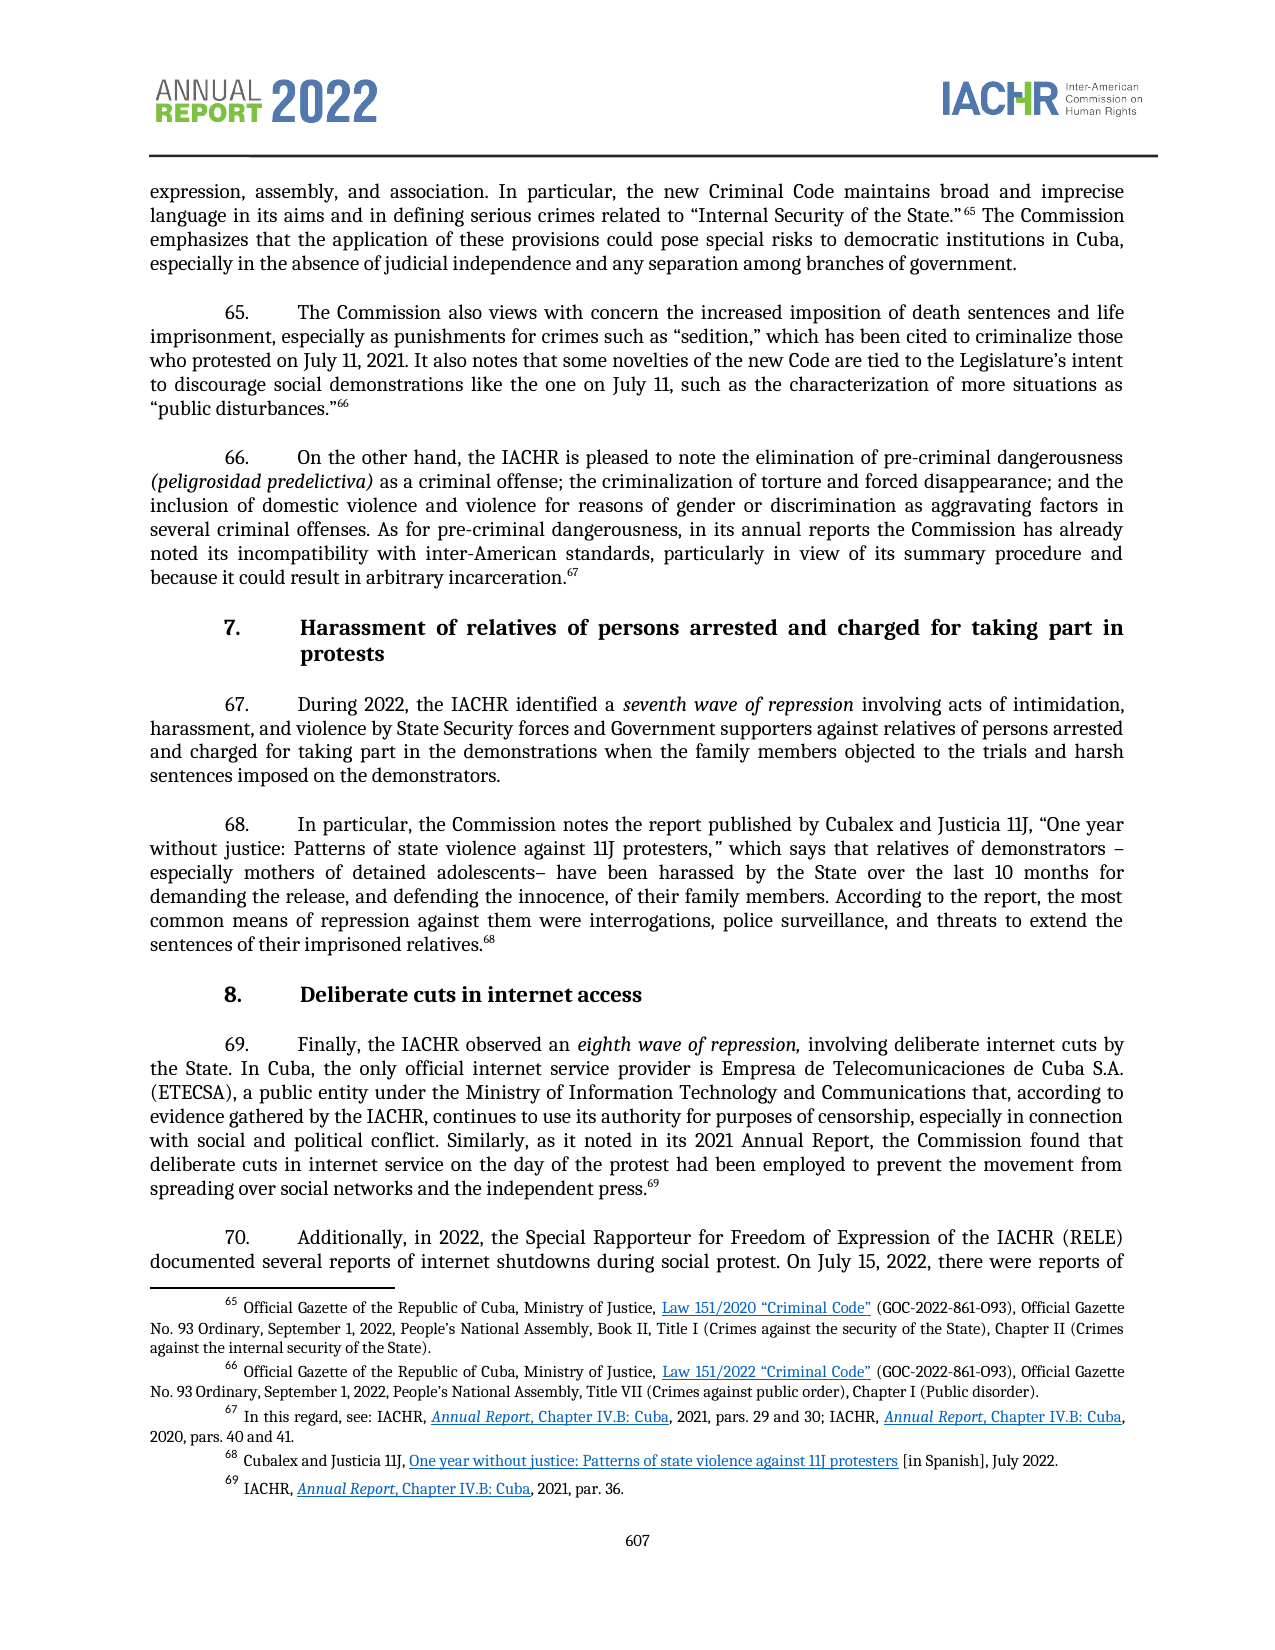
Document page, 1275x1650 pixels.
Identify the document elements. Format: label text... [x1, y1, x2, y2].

list Finally, the IACHR observed an eighth wave of repression, involving deliberate internet cuts by the State. In Cuba, the only official internet service provider is Empresa de Telecomunicaciones de Cuba S.A. (ETECSA), a public entity under the Ministry of Information Technology and Communications that, according to evidence gathered by the IACHR, continues to use its authority for purposes of censorship, especially in connection with social and political conflict. Similarly, as it noted in its 2021 Annual Report, the Commission found that deliberate cuts in internet service on the day of the protest had been employed to prevent the movement from spreading over social networks and the independent press. [150, 1033, 1125, 1201]
picture [935, 73, 1159, 125]
list During 2022, the IACHR identified a seventh wave of repression involving acts of intimidation, harassment, and violence by State Security forces and Government supporters against relatives of persons arrested and charged for taking part in the demonstrations when the family members objected to the trials and harsh sentences imposed on the demonstrators. [150, 692, 1125, 788]
list In particular, the Commission notes the report published by Cubalex and Justicia 11J, “One year without justice: Patterns of state violence against 11J protesters,” which says that relatives of demonstrators – especially mothers of detained adolescents– have been harassed by the State over the last 10 months for demanding the release, and defending the innocence, of their family members. According to the report, the most common means of repression against them were interrogations, police surveillance, and threats to extend the sentences of their imprisoned relatives. [150, 813, 1125, 957]
list The Commission also views with concern the increased imposition of death sentences and life imprisonment, especially as punishments for crimes such as “sedition,” which has been cited to criminalize those who protested on July 11, 2021. It also notes that some novelties of the new Code are tied to the Legislature’s intent to discourage social demonstrations like the one on July 11, such as the characterization of more situations as “public disturbances.” [150, 301, 1125, 421]
list On the other hand, the IACHR is pleased to note the elimination of pre-criminal dangerousness (peligrosidad predelictiva) as a criminal offense; the criminalization of torture and forced disappearance; and the inclusion of domestic violence and violence for reasons of gender or discrimination as aggravating factors in several criminal offenses. As for pre-criminal dangerousness, in its annual reports the Commission has already noted its incompatibility with inter-American standards, particularly in view of its summary procedure and because it could result in arbitrary incarceration. [150, 446, 1125, 589]
picture [150, 73, 380, 128]
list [150, 1226, 1125, 1274]
list Deliberate cuts in internet access [224, 982, 1125, 1008]
list Harassment of relatives of persons arrested and charged for taking part in protests [224, 614, 1125, 667]
list As for the new criminal code, the IACHR observes that it establishes broad and imprecise categories, allowing the State arbitrary and discretionary application of criminal law. Likewise, it includes and heightens definitions of offenses that could be used to criminalize the legitimate exercise of the freedoms of expression, assembly, and association. In particular, the new Criminal Code maintains broad and imprecise language in its aims and in defining serious crimes related to “Internal Security of the State.” The Commission emphasizes that the application of these provisions could pose special risks to democratic institutions in Cuba, especially in the absence of judicial independence and any separation among branches of government. [150, 180, 1125, 276]
